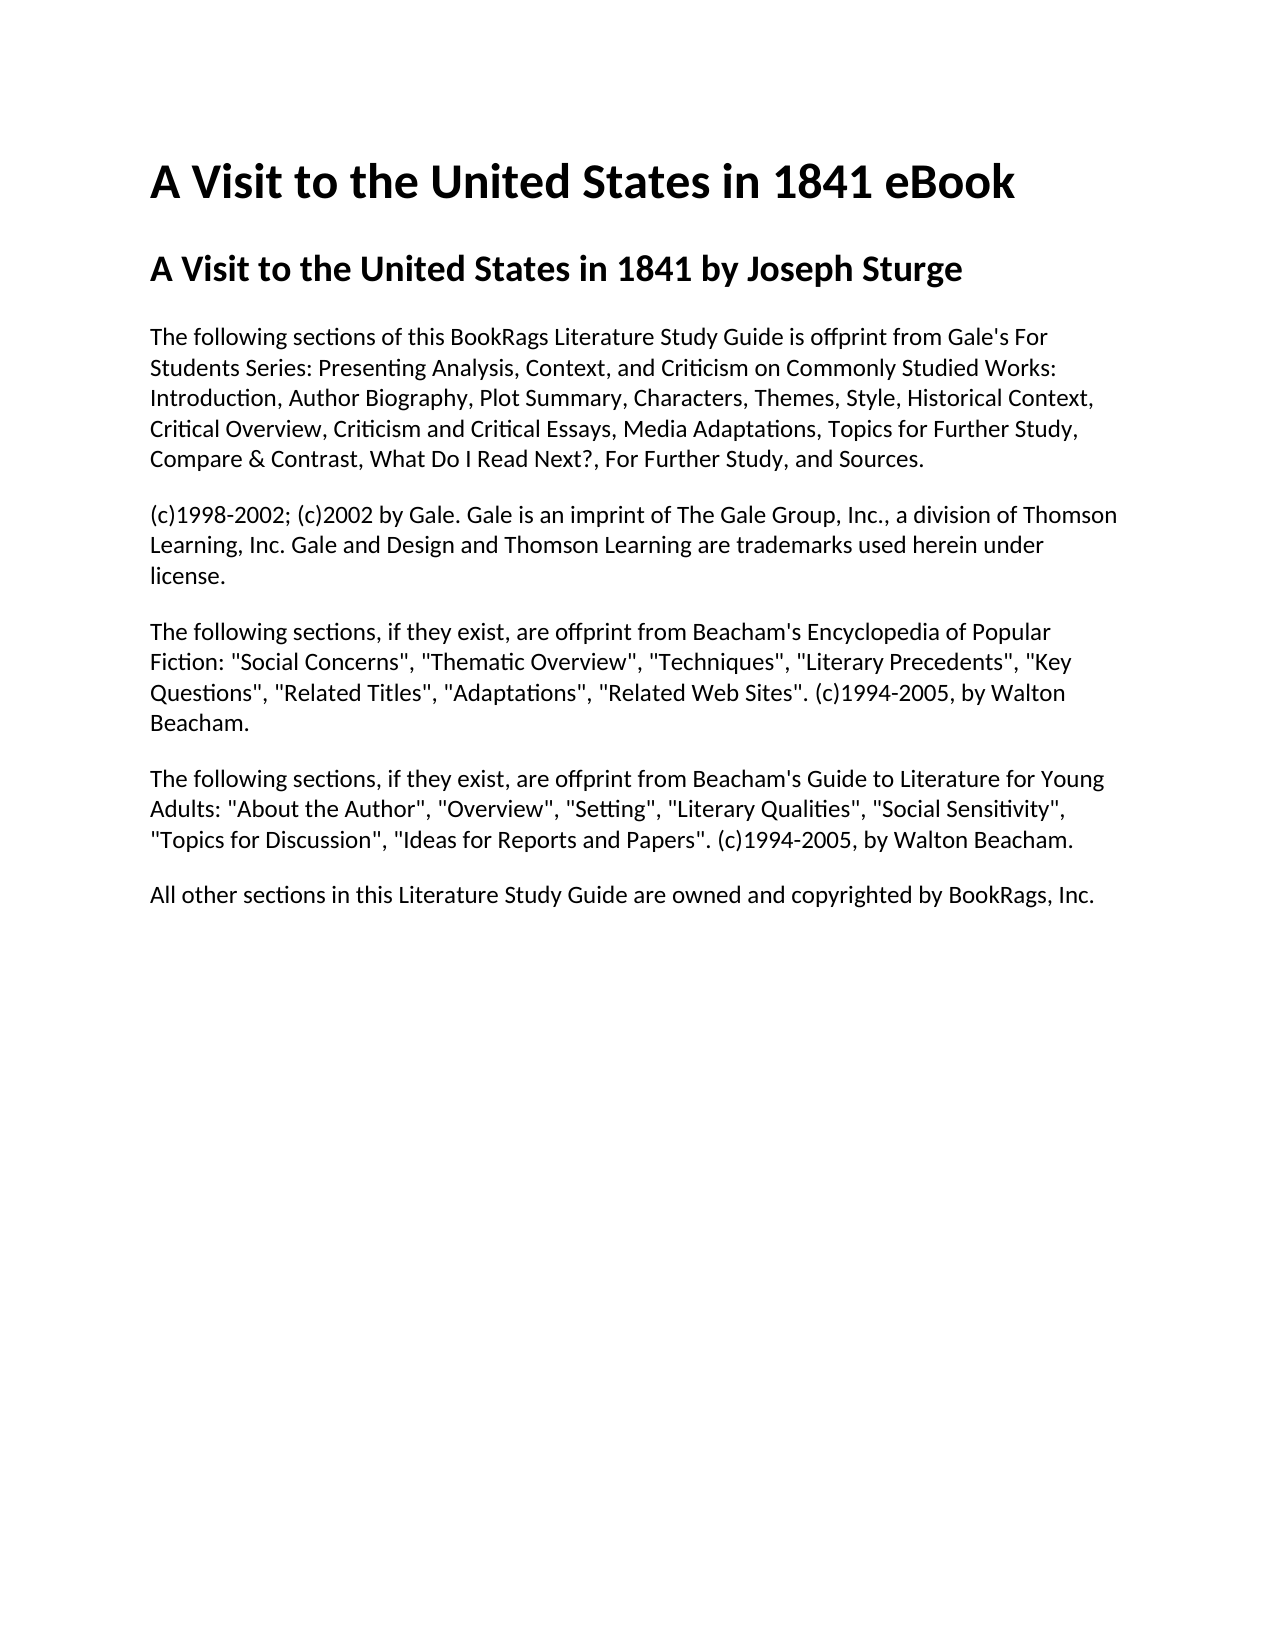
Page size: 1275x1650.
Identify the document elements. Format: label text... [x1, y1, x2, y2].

text The following sections of this BookRags Literature Study Guide is offprint from Gale's For Students Series: Presenting Analysis, Context, and Criticism on Commonly Studied Works: Introduction, Author Biography, Plot Summary, Characters, Themes, Style, Historical Context, Critical Overview, Criticism and Critical Essays, Media Adaptations, Topics for Further Study, Compare & Contrast, What Do I Read Next?, For Further Study, and Sources. [150, 322, 1125, 474]
text The following sections, if they exist, are offprint from Beacham's Encyclopedia of Popular Fiction: "Social Concerns", "Thematic Overview", "Techniques", "Literary Precedents", "Key Questions", "Related Titles", "Adaptations", "Related Web Sites". (c)1994-2005, by Walton Beacham. [150, 616, 1125, 738]
text (c)1998-2002; (c)2002 by Gale. Gale is an imprint of The Gale Group, Inc., a division of Thomson Learning, Inc. Gale and Design and Thomson Learning are trademarks used herein under license. [150, 499, 1125, 591]
text A Visit to the United States in 1841 by Joseph Sturge [150, 244, 1125, 290]
text The following sections, if they exist, are offprint from Beacham's Guide to Literature for Young Adults: "About the Author", "Overview", "Setting", "Literary Qualities", "Social Sensitivity", "Topics for Discussion", "Ideas for Reports and Papers". (c)1994-2005, by Walton Beacham. [150, 763, 1125, 854]
text A Visit to the United States in 1841 eBook [150, 150, 1125, 211]
text All other sections in this Literature Study Guide are owned and copyrighted by BookRags, Inc. [150, 879, 1125, 910]
